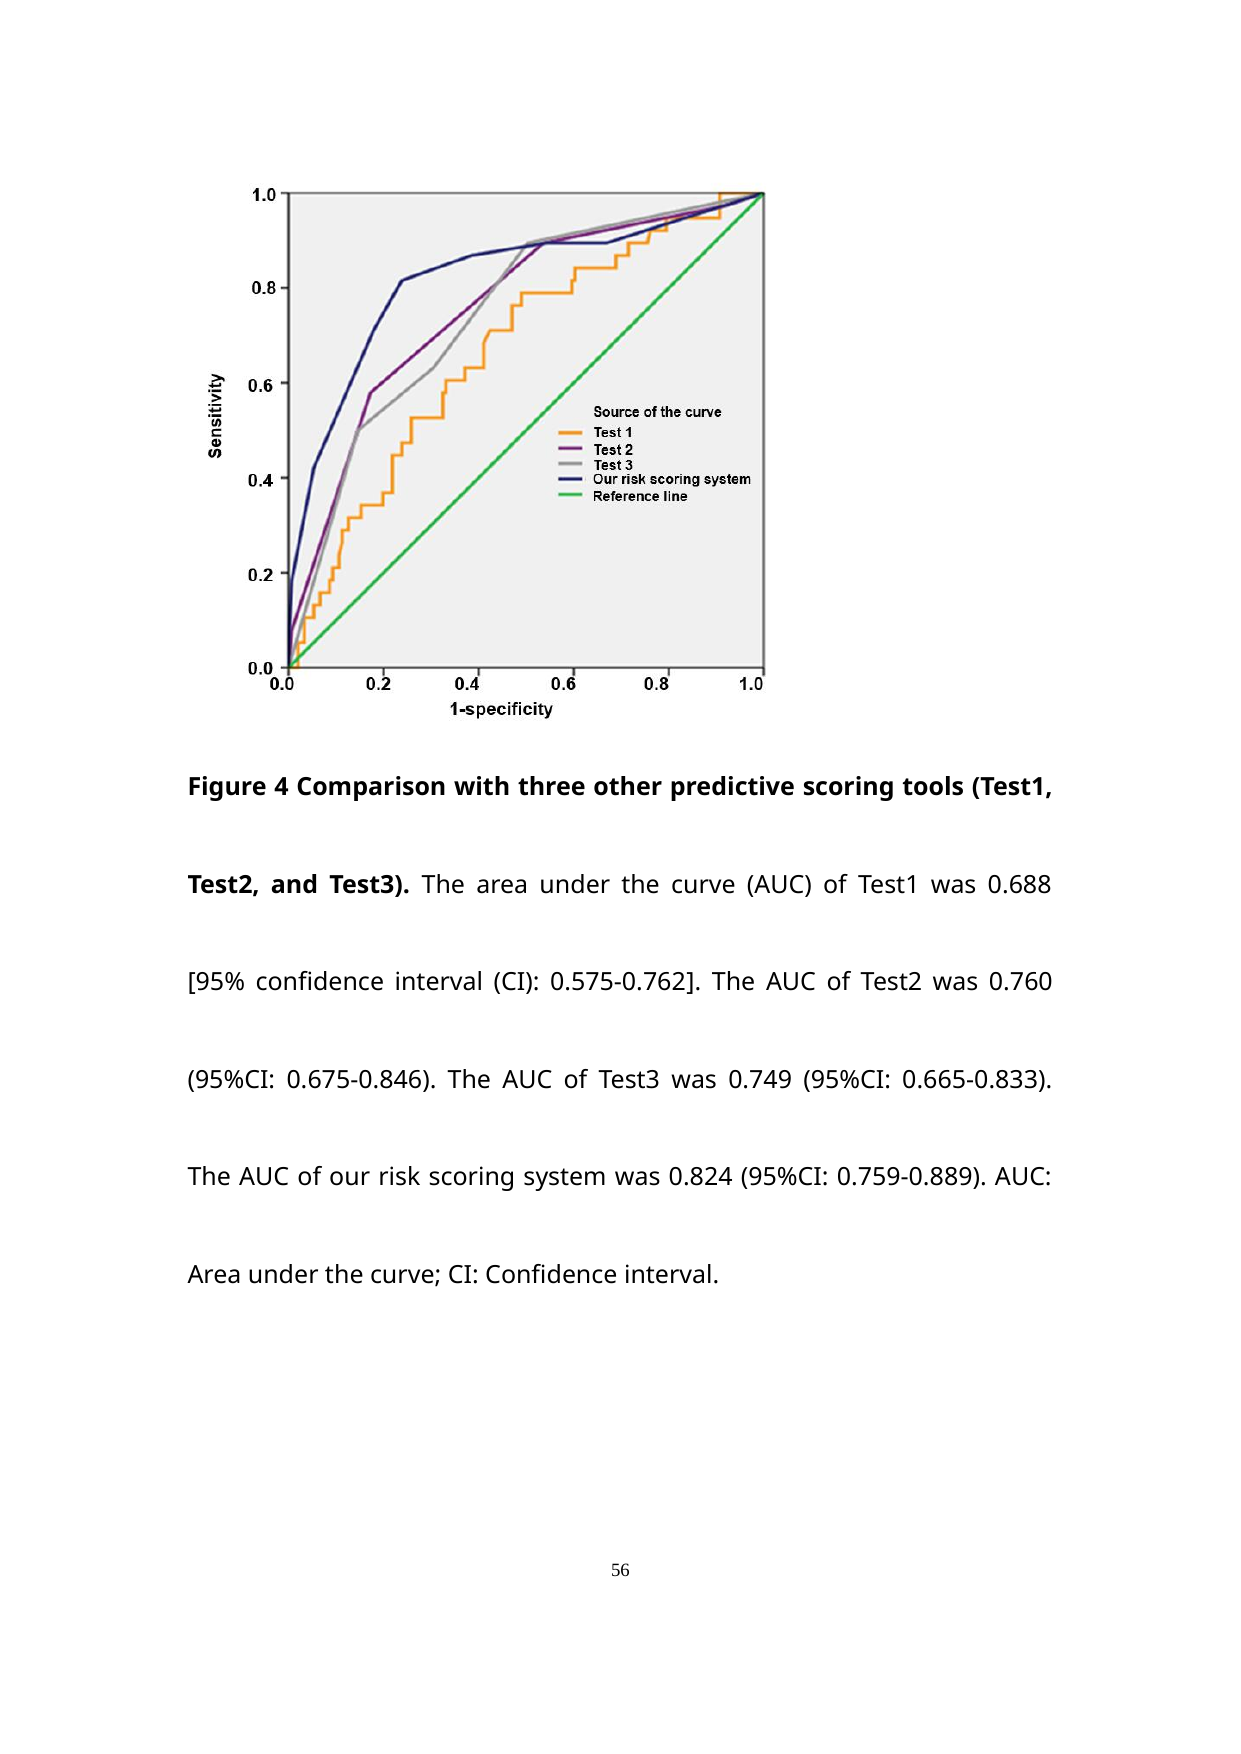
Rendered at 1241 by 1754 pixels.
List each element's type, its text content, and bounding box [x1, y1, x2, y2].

picture [187, 156, 799, 731]
text Figure 4 Comparison with three other predictive scoring tools (Test1, Test2, and Test3). The area under the curve (AUC) of Test1 was 0.688 [95% confidence interval (CI): 0.575-0.762]. The AUC of Test2 was 0.760 (95%CI: 0.675-0.846). The AUC of Test3 was 0.749 (95%CI: 0.665-0.833). The AUC of our risk scoring system was 0.824 (95%CI: 0.759-0.889). AUC: Area under the curve; CI: Confidence interval. [187, 753, 1053, 1306]
